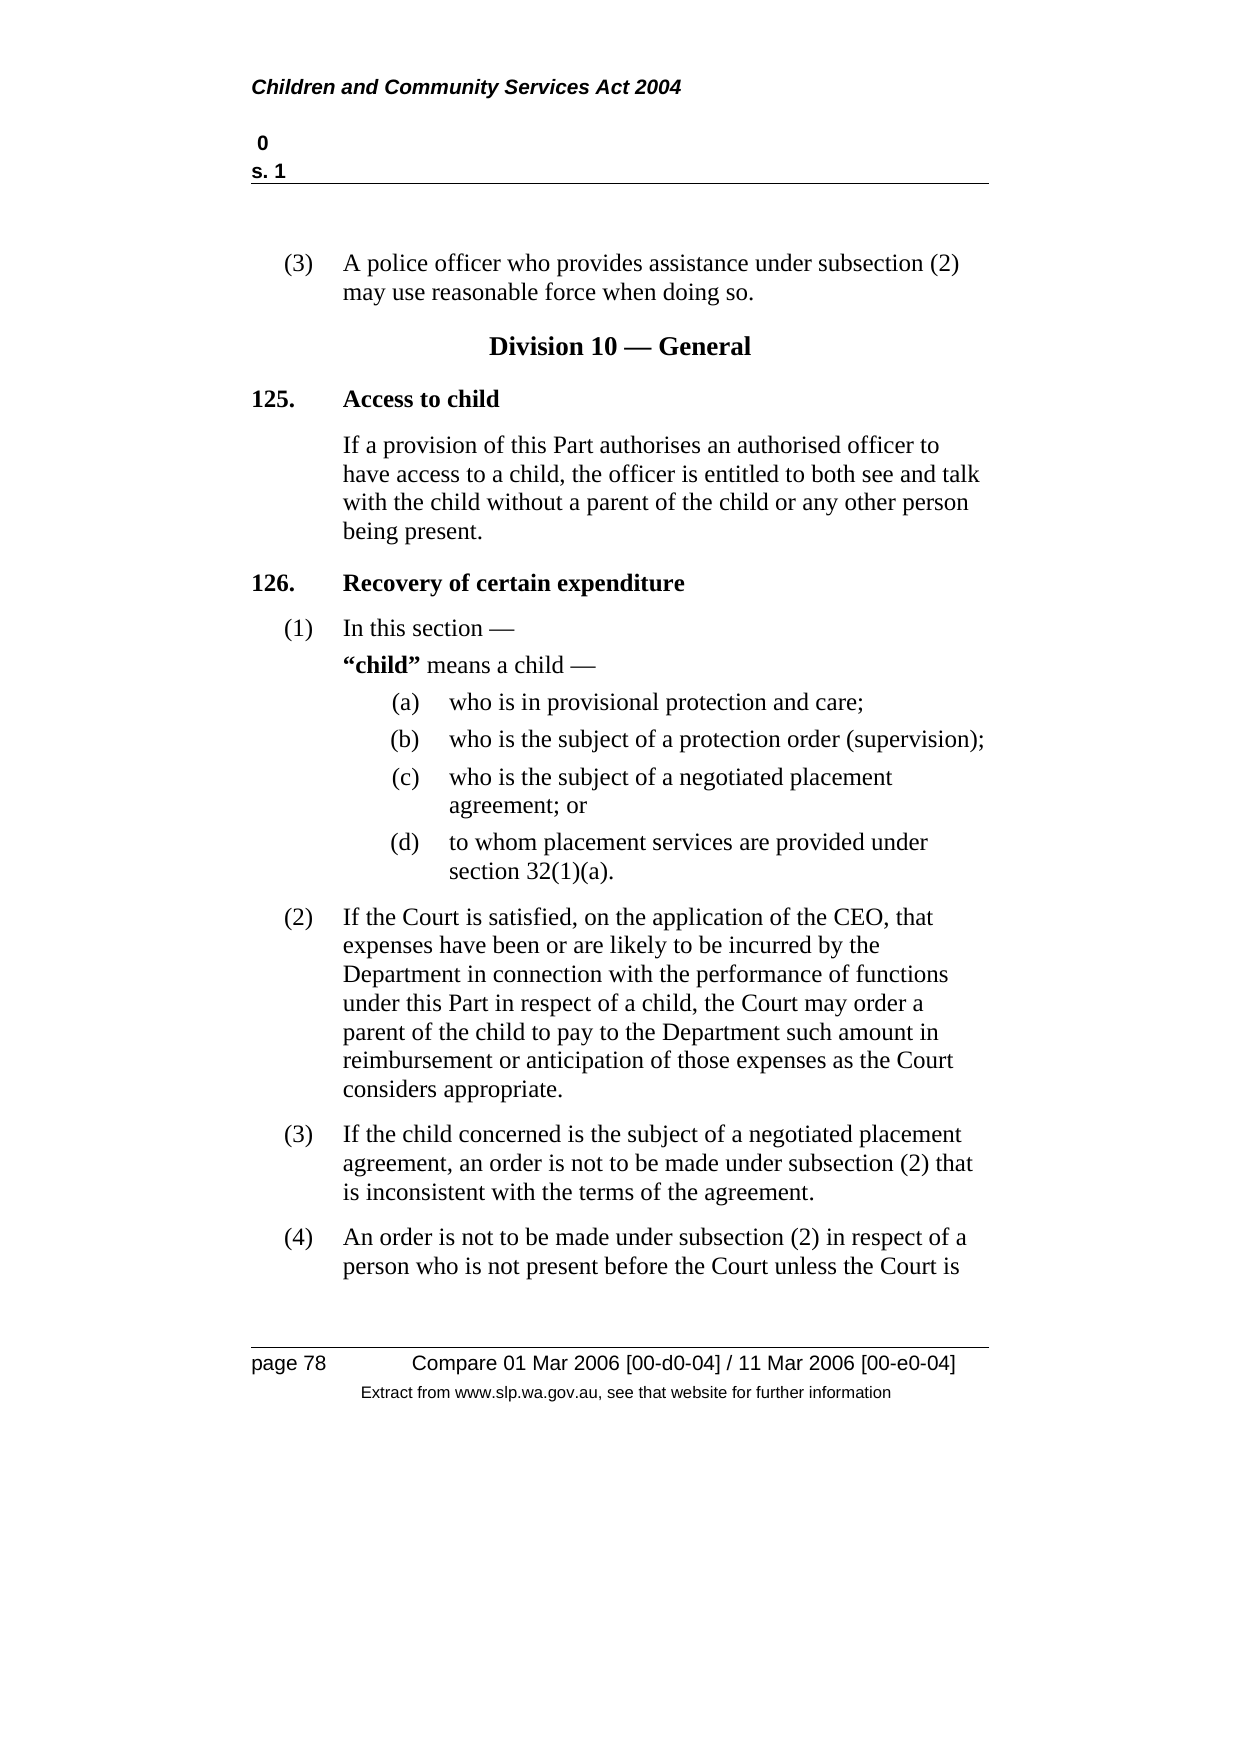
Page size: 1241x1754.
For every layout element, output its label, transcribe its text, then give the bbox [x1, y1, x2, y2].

text (3) If the child concerned is the subject of a negotiated placement agreement, an order is not to be made under subsection (2) that is inconsistent with the terms of the agreement. [251, 1119, 989, 1206]
text (1) In this section — [251, 613, 989, 642]
subtitle 125. Access to child [251, 384, 989, 413]
text “child” means a child — [251, 650, 989, 679]
text (2) If the Court is satisfied, on the application of the CEO, that expenses have been or are likely to be incurred by the Department in connection with the performance of functions under this Part in respect of a child, the Court may order a parent of the child to pay to the Department such amount in reimbursement or anticipation of those expenses as the Court considers appropriate. [251, 902, 989, 1103]
text (a) who is in provisional protection and care; [251, 687, 989, 716]
subtitle Division 10 — General [251, 331, 989, 362]
text (c) who is the subject of a negotiated placement agreement; or [251, 762, 989, 819]
text (d) to whom placement services are provided under section 32(1)(a). [251, 827, 989, 885]
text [251, 1222, 989, 1280]
text If a provision of this Part authorises an authorised officer to have access to a child, the officer is entitled to both see and talk with the child without a parent of the child or any other person being present. [251, 430, 989, 545]
text (3) A police officer who provides assistance under subsection (2) may use reasonable force when doing so. [251, 248, 989, 306]
subtitle 126. Recovery of certain expenditure [251, 568, 989, 597]
text (b) who is the subject of a protection order (supervision); [251, 724, 989, 753]
